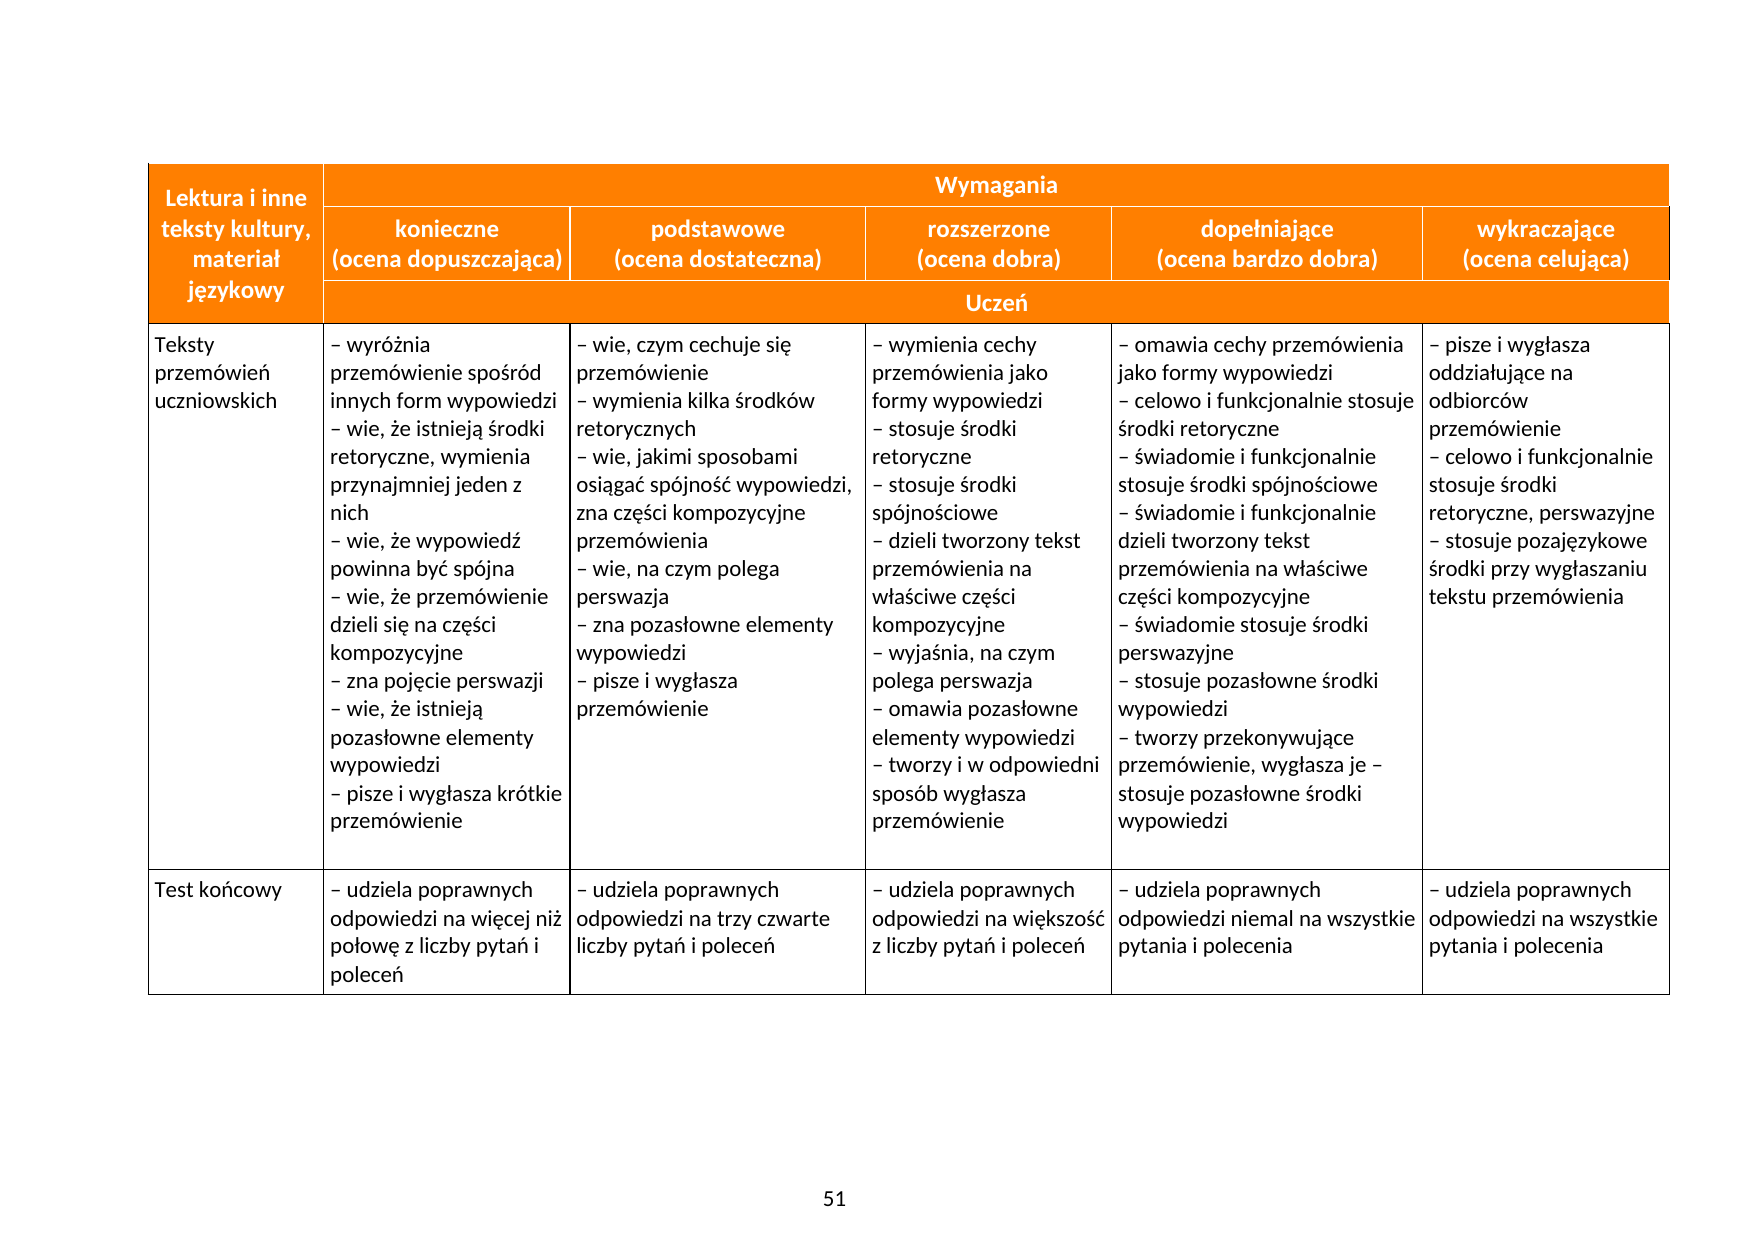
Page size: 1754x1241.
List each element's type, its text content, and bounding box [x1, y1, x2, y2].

table_cell dopełniające (ocena bardzo dobra) [1112, 207, 1422, 280]
table_header Wymagania [324, 164, 1669, 206]
table_cell – wymienia cechy przemówienia jako formy wypowiedzi – stosuje środki retoryczne – stosuje środki spójnościowe – dzieli tworzony tekst przemówienia na właściwe części kompozycyjne – wyjaśnia, na czym polega perswazja – omawia pozasłowne elementy wypowiedzi – tworzy i w odpowiedni sposób wygłasza przemówienie [866, 324, 1111, 869]
table_cell Uczeń [324, 281, 1669, 323]
table_header Lektura i inne teksty kultury, materiał językowy [149, 164, 323, 323]
table_cell – pisze i wygłasza oddziałujące na odbiorców przemówienie – celowo i funkcjonalnie stosuje środki retoryczne, perswazyjne – stosuje pozajęzykowe środki przy wygłaszaniu tekstu przemówienia [1423, 324, 1669, 869]
table_cell – wie, czym cechuje się przemówienie – wymienia kilka środków retorycznych – wie, jakimi sposobami osiągać spójność wypowiedzi, zna części kompozycyjne przemówienia – wie, na czym polega perswazja – zna pozasłowne elementy wypowiedzi – pisze i wygłasza przemówienie [571, 324, 865, 869]
table_cell – udziela poprawnych odpowiedzi na więcej niż połowę z liczby pytań i poleceń [324, 870, 569, 994]
table_cell – omawia cechy przemówienia jako formy wypowiedzi – celowo i funkcjonalnie stosuje środki retoryczne – świadomie i funkcjonalnie stosuje środki spójnościowe – świadomie i funkcjonalnie dzieli tworzony tekst przemówienia na właściwe części kompozycyjne – świadomie stosuje środki perswazyjne – stosuje pozasłowne środki wypowiedzi – tworzy przekonywujące przemówienie, wygłasza je – stosuje pozasłowne środki wypowiedzi [1112, 324, 1422, 869]
table_cell konieczne (ocena dopuszczająca) [324, 207, 569, 280]
table_cell – wyróżnia przemówienie spośród innych form wypowiedzi – wie, że istnieją środki retoryczne, wymienia przynajmniej jeden z nich – wie, że wypowiedź powinna być spójna – wie, że przemówienie dzieli się na części kompozycyjne – zna pojęcie perswazji – wie, że istnieją pozasłowne elementy wypowiedzi – pisze i wygłasza krótkie przemówienie [324, 324, 569, 869]
table_cell – udziela poprawnych odpowiedzi na wszystkie pytania i polecenia [1423, 870, 1669, 994]
table_cell Test końcowy [149, 870, 323, 994]
table_cell podstawowe (ocena dostateczna) [571, 207, 865, 280]
table_cell Teksty przemówień uczniowskich [149, 324, 323, 869]
table_cell – udziela poprawnych odpowiedzi na trzy czwarte liczby pytań i poleceń [571, 870, 865, 994]
table_cell rozszerzone (ocena dobra) [866, 207, 1111, 280]
table_cell – udziela poprawnych odpowiedzi na większość z liczby pytań i poleceń [866, 870, 1111, 994]
table_cell wykraczające (ocena celująca) [1423, 207, 1669, 280]
table_cell – udziela poprawnych odpowiedzi niemal na wszystkie pytania i polecenia [1112, 870, 1422, 994]
